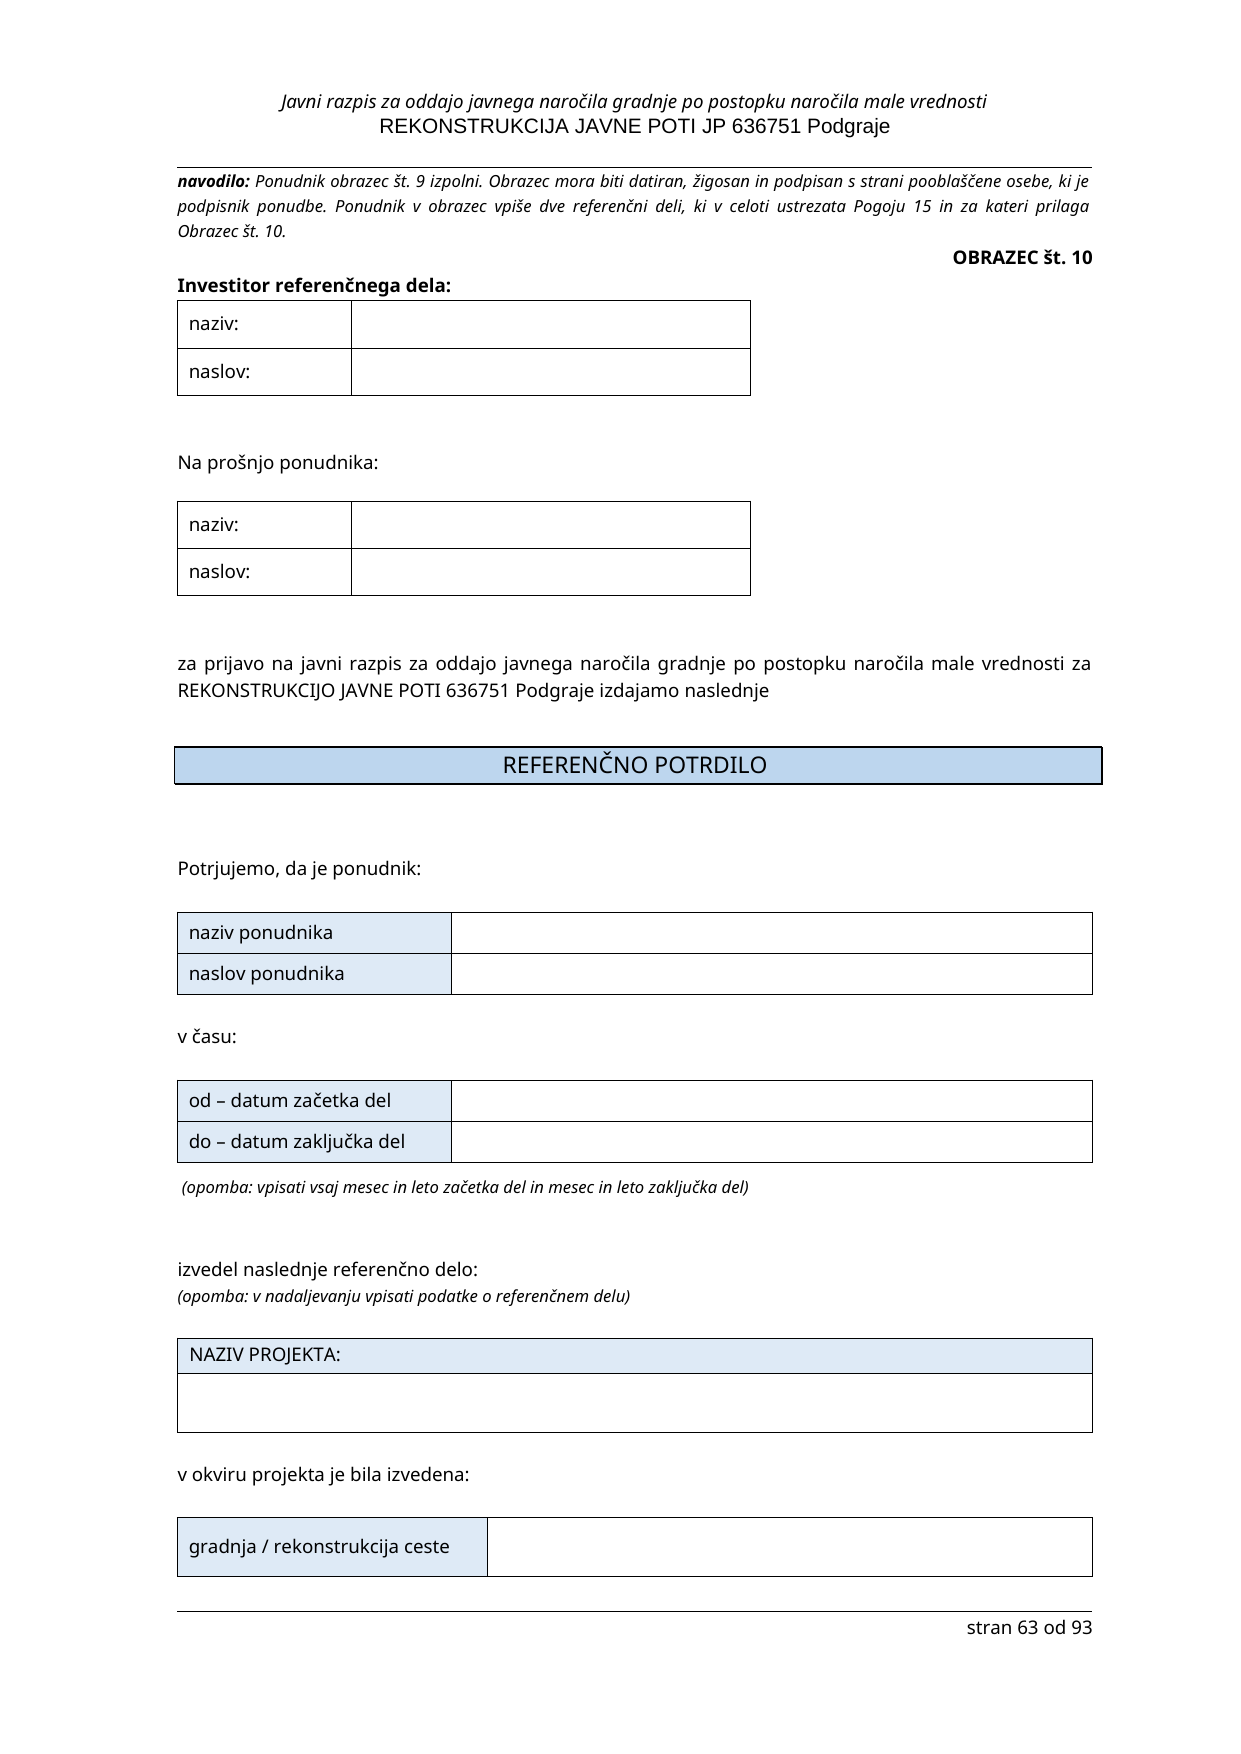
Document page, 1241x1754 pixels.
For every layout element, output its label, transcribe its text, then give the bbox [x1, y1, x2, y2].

text navodilo: Ponudnik obrazec št. 9 izpolni. Obrazec mora biti datiran, žigosan in podpisan s strani pooblaščene osebe, ki je podpisnik ponudbe. Ponudnik v obrazec vpiše dve referenčni deli, ki v celoti ustrezata Pogoju 15 in za kateri prilaga Obrazec št. 10. [177, 168, 1092, 242]
table_header [488, 1518, 1092, 1576]
table_header naziv: [178, 502, 351, 548]
text Na prošnjo ponudnika: [177, 449, 1092, 475]
table_header NAZIV PROJEKTA: [178, 1339, 1092, 1373]
table_header od – datum začetka del [178, 1081, 451, 1121]
table_header [452, 913, 1092, 953]
text za prijavo na javni razpis za oddajo javnega naročila gradnje po postopku naročila male vrednosti za REKONSTRUKCIJO JAVNE POTI 636751 Podgraje izdajamo naslednje [177, 650, 1092, 703]
table_header naziv ponudnika [178, 913, 451, 953]
text (opomba: v nadaljevanju vpisati podatke o referenčnem delu) [177, 1285, 1092, 1307]
table_cell [178, 1374, 1092, 1432]
table_cell do – datum zaključka del [178, 1122, 451, 1162]
table_header [352, 502, 750, 548]
table_cell [452, 954, 1092, 994]
text Investitor referenčnega dela: [177, 272, 1092, 298]
table_cell [352, 549, 750, 595]
table_cell [352, 349, 750, 395]
text OBRAZEC št. 10 [177, 244, 1092, 270]
table_cell naslov ponudnika [178, 954, 451, 994]
table_cell naslov: [178, 549, 351, 595]
text v okviru projekta je bila izvedena: [177, 1461, 1092, 1487]
table_header naziv: [178, 301, 351, 348]
text (opomba: vpisati vsaj mesec in leto začetka del in mesec in leto zaključka del) [177, 1176, 1092, 1198]
table_cell naslov: [178, 349, 351, 395]
table_header [452, 1081, 1092, 1121]
table_header [352, 301, 750, 348]
text izvedel naslednje referenčno delo: [177, 1257, 1092, 1282]
table_header gradnja / rekonstrukcija ceste [178, 1518, 487, 1576]
text REFERENČNO POTRDILO [175, 748, 1101, 783]
text v času: [177, 1023, 1092, 1049]
text Potrjujemo, da je ponudnik: [177, 856, 1092, 881]
table_cell [452, 1122, 1092, 1162]
